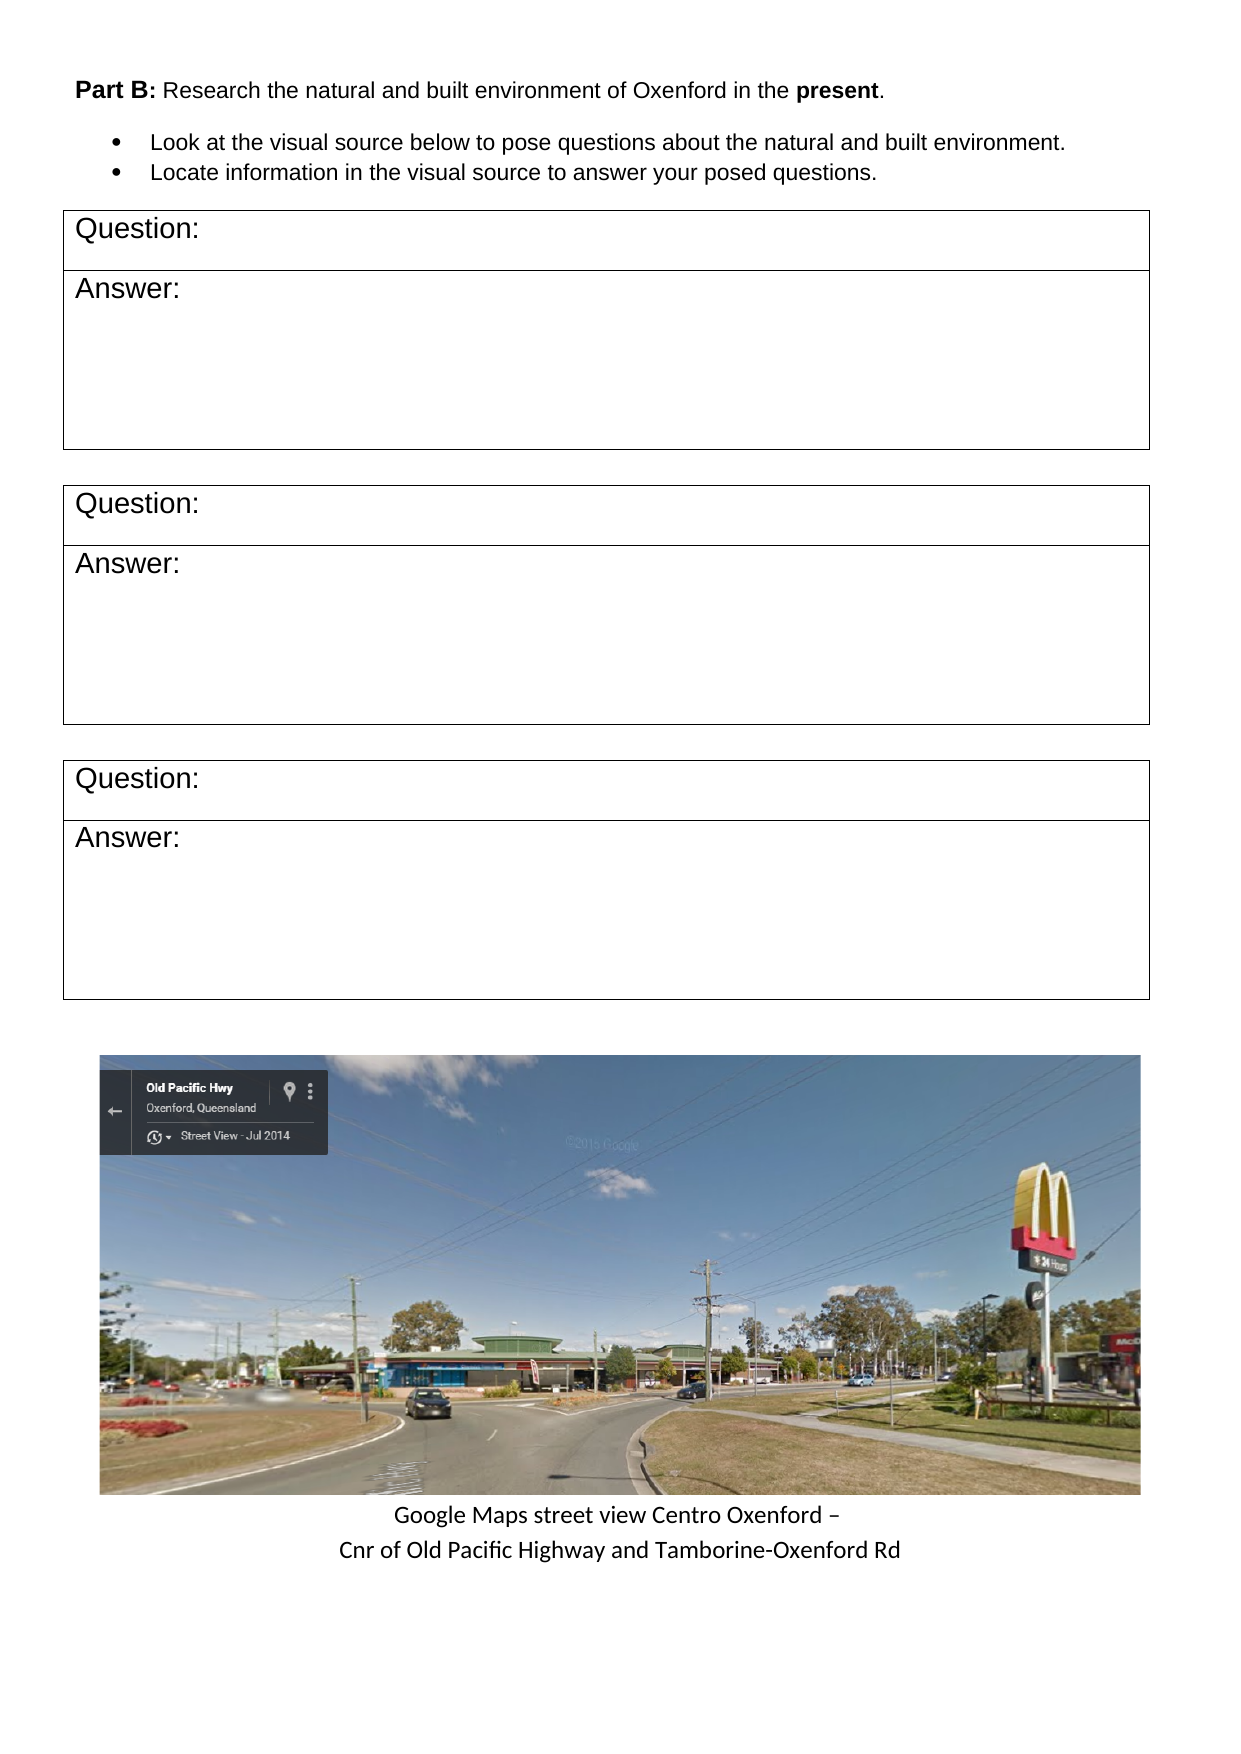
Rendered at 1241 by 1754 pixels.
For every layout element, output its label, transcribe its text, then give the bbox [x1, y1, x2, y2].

table_cell Answer: [64, 546, 1149, 724]
table_cell Answer: [64, 821, 1149, 999]
table_header Question: [64, 211, 1149, 270]
table_header Question: [64, 761, 1149, 819]
table_header Question: [64, 486, 1149, 544]
list Look at the visual source below to pose questions about the natural and built environment. [112, 129, 1165, 156]
picture [99, 1055, 1141, 1495]
table_cell Answer: [64, 271, 1149, 449]
text Part B: Research the natural and built environment of Oxenford in the present. [75, 75, 1165, 104]
list Locate information in the visual source to answer your posed questions. [112, 159, 1165, 186]
